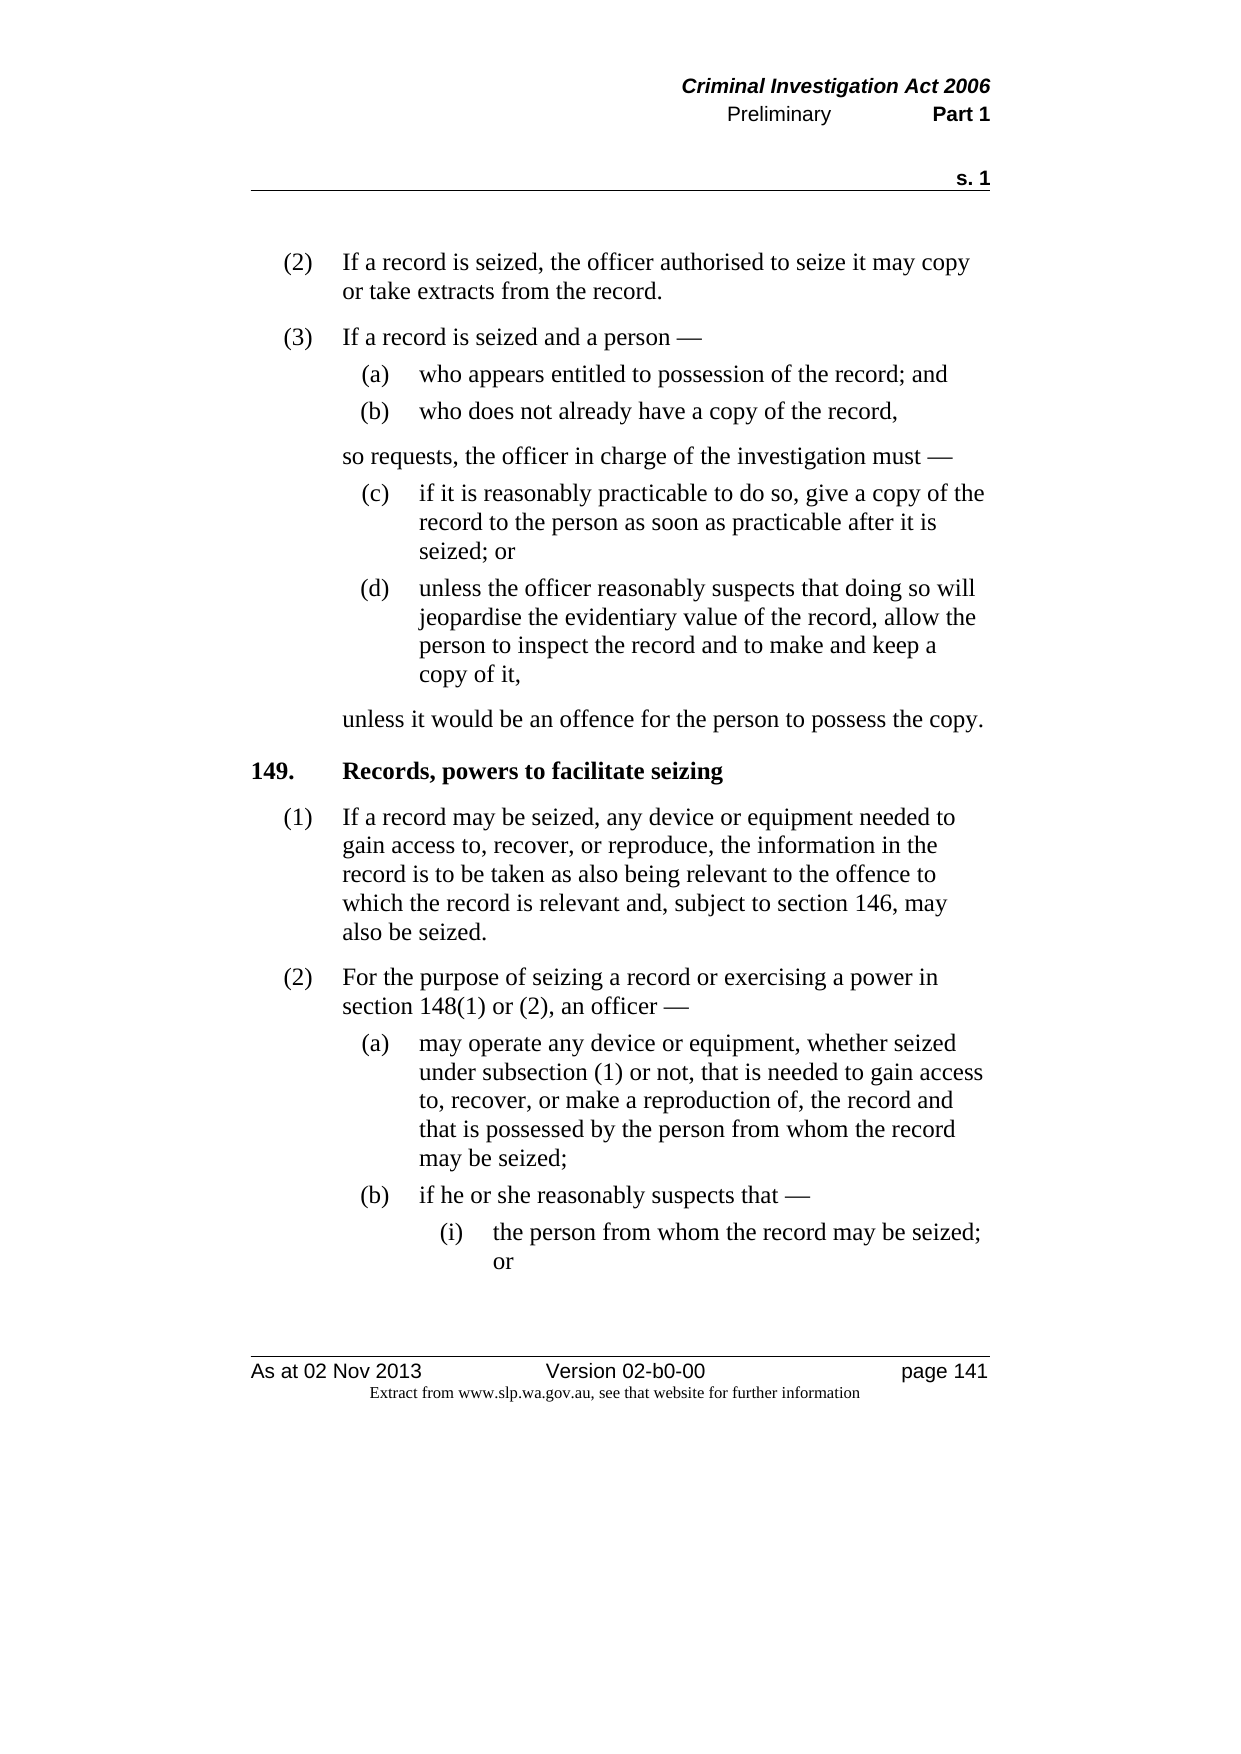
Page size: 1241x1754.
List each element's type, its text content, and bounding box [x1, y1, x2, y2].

text (2) If a record is seized, the officer authorised to seize it may copy or take extracts from the record. [251, 247, 990, 305]
text (c) if it is reasonably practicable to do so, give a copy of the record to the person as soon as practicable after it is seized; or [251, 478, 990, 564]
text (b) who does not already have a copy of the record, [251, 396, 990, 424]
text (1) If a record may be seized, any device or equipment needed to gain access to, recover, or reproduce, the information in the record is to be taken as also being relevant to the offence to which the record is relevant and, subject to section 146, may also be seized. [251, 802, 990, 945]
text (a) may operate any device or equipment, whether seized under subsection (1) or not, that is needed to gain access to, recover, or make a reproduction of, the record and that is possessed by the person from whom the record may be seized; [251, 1028, 990, 1172]
text (b) if he or she reasonably suspects that — [251, 1180, 990, 1209]
text (a) who appears entitled to possession of the record; and [251, 359, 990, 387]
text (2) For the purpose of seizing a record or exercising a power in section 148(1) or (2), an officer — [251, 962, 990, 1019]
text unless it would be an offence for the person to possess the copy. [251, 704, 990, 733]
text (3) If a record is seized and a person — [251, 322, 990, 350]
text so requests, the officer in charge of the investigation must — [251, 441, 990, 470]
subtitle 149. Records, powers to facilitate seizing [251, 756, 990, 785]
text (i) the person from whom the record may be seized; or [251, 1217, 990, 1274]
text (d) unless the officer reasonably suspects that doing so will jeopardise the evidentiary value of the record, allow the person to inspect the record and to make and keep a copy of it, [251, 573, 990, 688]
